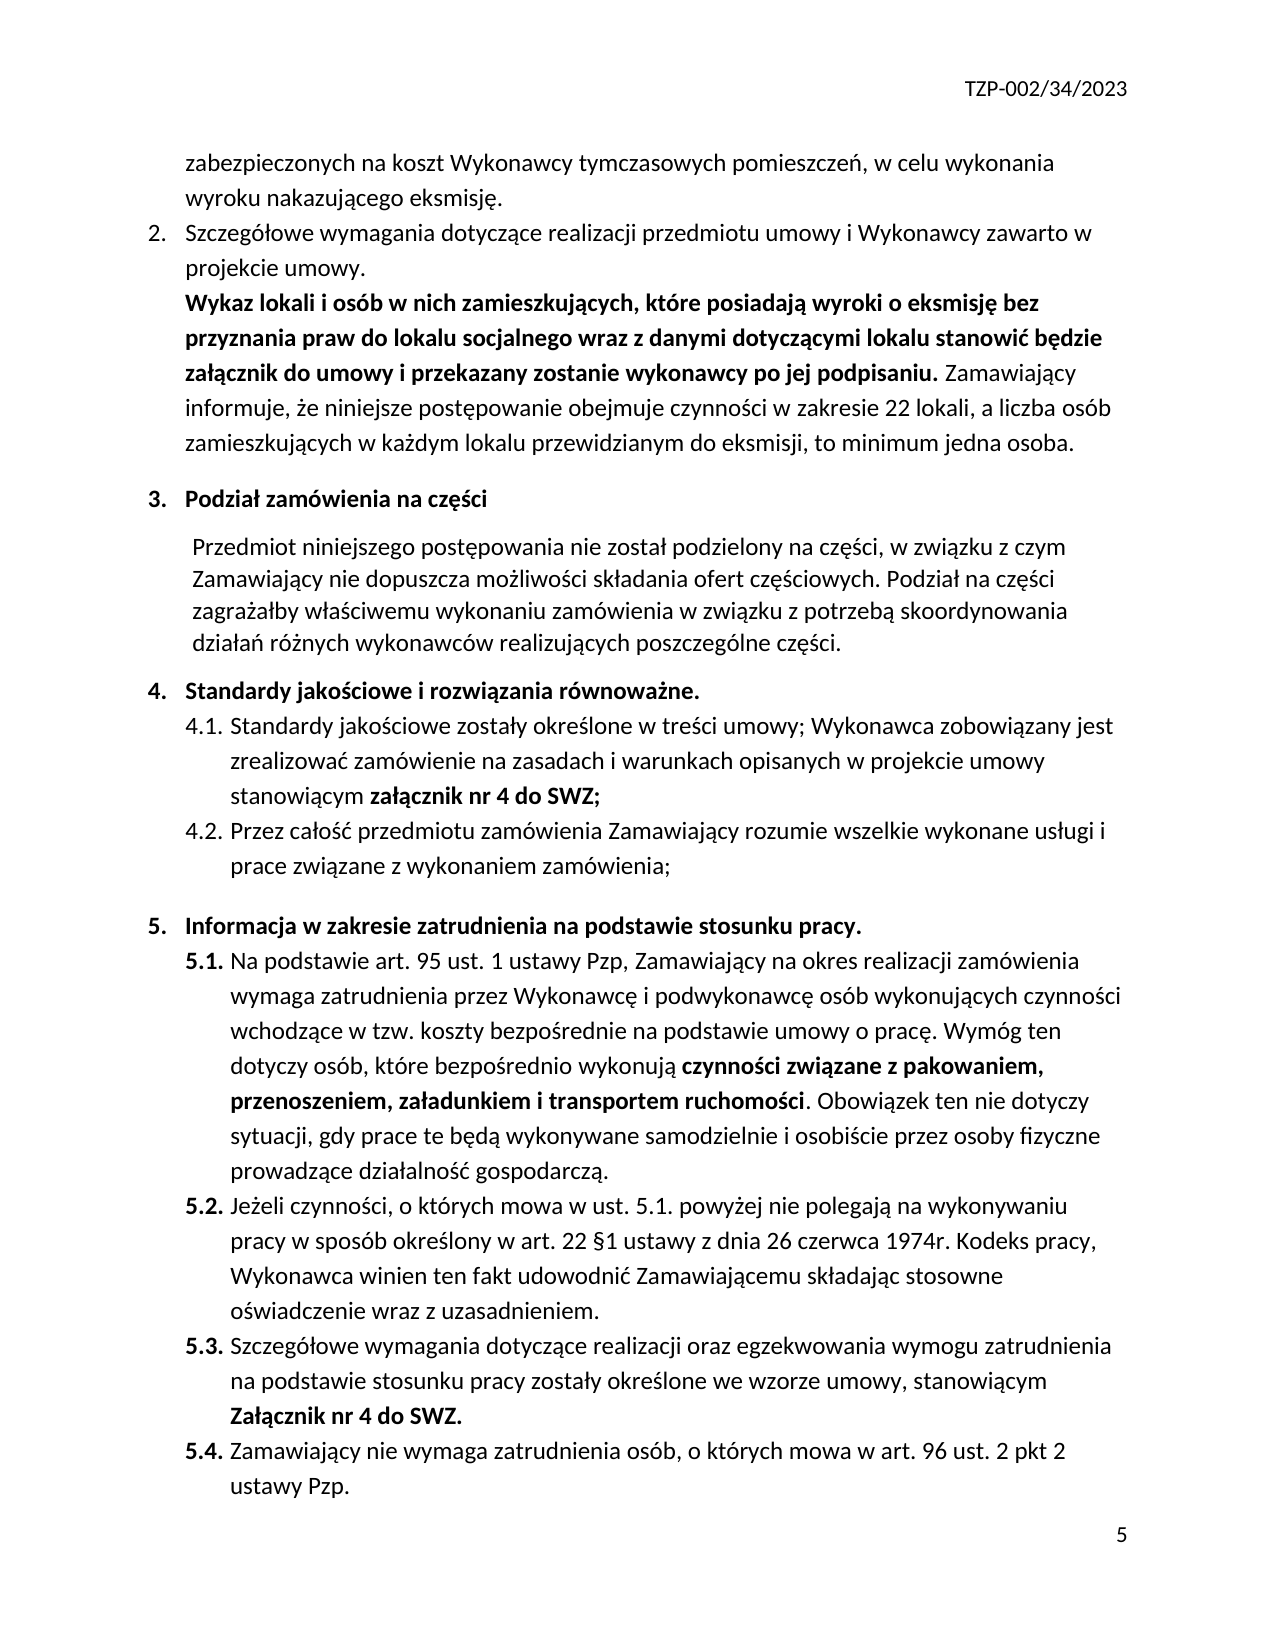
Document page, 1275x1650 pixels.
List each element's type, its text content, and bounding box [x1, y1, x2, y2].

list Zamawiający nie wymaga zatrudnienia osób, o których mowa w art. 96 ust. 2 pkt 2 ustawy Pzp. [185, 1436, 1127, 1501]
list Szczegółowe wymagania dotyczące realizacji przedmiotu umowy i Wykonawcy zawarto w projekcie umowy. [148, 218, 1127, 283]
list Szczegółowe wymagania dotyczące realizacji oraz egzekwowania wymogu zatrudnienia na podstawie stosunku pracy zostały określone we wzorze umowy, stanowiącym Załącznik nr 4 do SWZ. [185, 1331, 1127, 1431]
list Wykaz lokali i osób w nich zamieszkujących, które posiadają wyroki o eksmisję bez przyznania praw do lokalu socjalnego wraz z danymi dotyczącymi lokalu stanowić będzie załącznik do umowy i przekazany zostanie wykonawcy po jej podpisaniu. Zamawiający informuje, że niniejsze postępowanie obejmuje czynności w zakresie 22 lokali, a liczba osób zamieszkujących w każdym lokalu przewidzianym do eksmisji, to minimum jedna osoba. [185, 288, 1127, 458]
list Jeżeli czynności, o których mowa w ust. 5.1. powyżej nie polegają na wykonywaniu pracy w sposób określony w art. 22 §1 ustawy z dnia 26 czerwca 1974r. Kodeks pracy, Wykonawca winien ten fakt udowodnić Zamawiającemu składając stosowne oświadczenie wraz z uzasadnieniem. [185, 1191, 1127, 1326]
text Przedmiot niniejszego postępowania nie został podzielony na części, w związku z czym Zamawiający nie dopuszcza możliwości składania ofert częściowych. Podział na części zagrażałby właściwemu wykonaniu zamówienia w związku z potrzebą skoordynowania działań różnych wykonawców realizujących poszczególne części. [192, 531, 1127, 657]
list Podział zamówienia na części [148, 483, 1127, 514]
list Informacja w zakresie zatrudnienia na podstawie stosunku pracy. [148, 911, 1127, 941]
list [148, 148, 1127, 213]
list Na podstawie art. 95 ust. 1 ustawy Pzp, Zamawiający na okres realizacji zamówienia wymaga zatrudnienia przez Wykonawcę i podwykonawcę osób wykonujących czynności wchodzące w tzw. koszty bezpośrednie na podstawie umowy o pracę. Wymóg ten dotyczy osób, które bezpośrednio wykonują czynności związane z pakowaniem, przenoszeniem, załadunkiem i transportem ruchomości. Obowiązek ten nie dotyczy sytuacji, gdy prace te będą wykonywane samodzielnie i osobiście przez osoby fizyczne prowadzące działalność gospodarczą. [185, 946, 1127, 1186]
list Standardy jakościowe i rozwiązania równoważne. [148, 676, 1127, 706]
list Przez całość przedmiotu zamówienia Zamawiający rozumie wszelkie wykonane usługi i prace związane z wykonaniem zamówienia; [185, 816, 1127, 881]
list Standardy jakościowe zostały określone w treści umowy; Wykonawca zobowiązany jest zrealizować zamówienie na zasadach i warunkach opisanych w projekcie umowy stanowiącym załącznik nr 4 do SWZ; [185, 711, 1127, 811]
